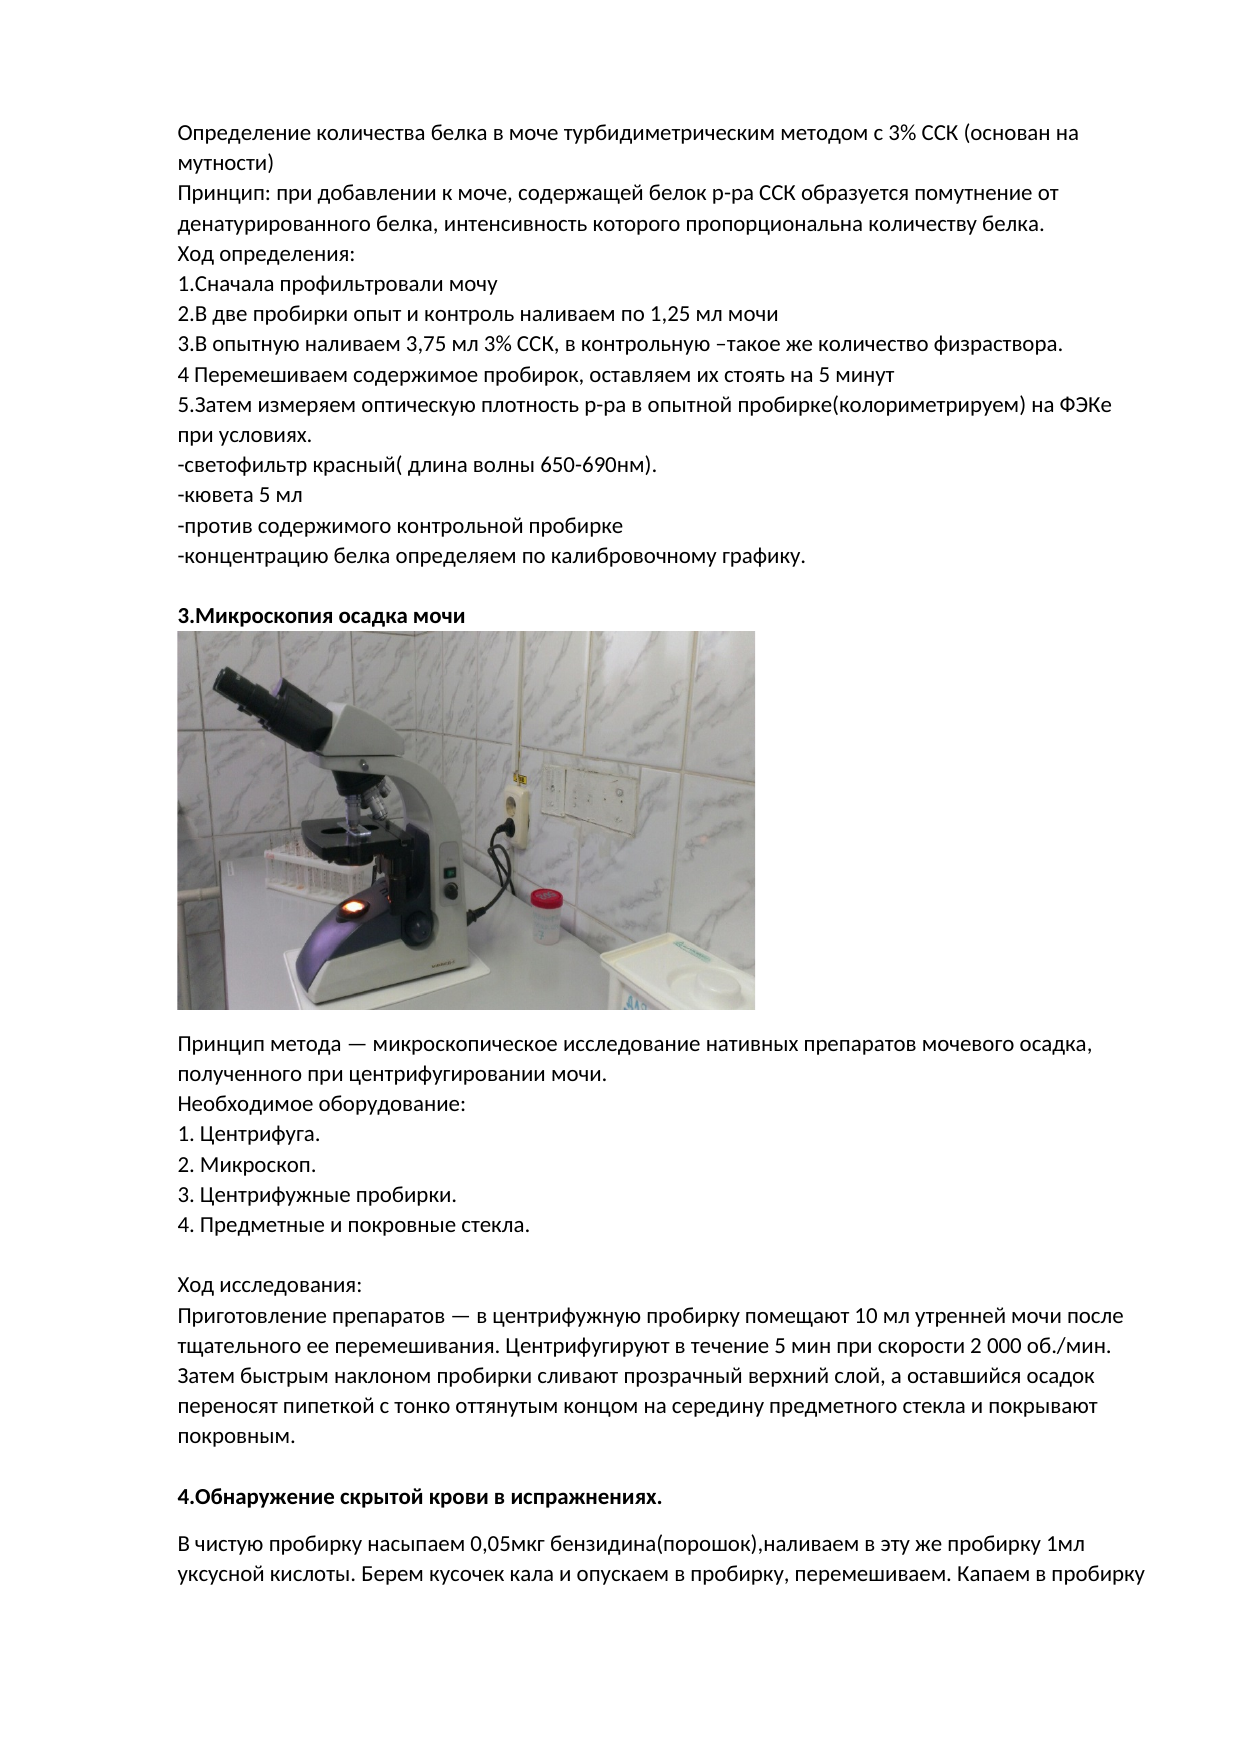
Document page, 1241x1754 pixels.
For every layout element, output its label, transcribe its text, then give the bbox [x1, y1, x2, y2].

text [177, 1529, 1152, 1587]
text Приготовление препаратов — в центрифужную пробирку помещают 10 мл утренней мочи после тщательного ее перемешивания. Центрифугируют в течение 5 мин при скорости 2 000 об./мин. Затем быстрым наклоном пробирки сливают прозрачный верхний слой, а оставшийся осадок переносят пипеткой с тонко оттянутым концом на середину предметного стекла и покрывают покровным. [177, 1301, 1152, 1449]
text Принцип: при добавлении к моче, содержащей белок р-ра ССК образуется помутнение от денатурированного белка, интенсивность которого пропорциональна количеству белка. [177, 178, 1152, 237]
text -концентрацию белка определяем по калибровочному графику. [177, 541, 1152, 569]
text -кювета 5 мл [177, 481, 1152, 509]
text 3.В опытную наливаем 3,75 мл 3% ССК, в контрольную –такое же количество физраствора. [177, 329, 1152, 358]
text Необходимое оборудование: [177, 1089, 1152, 1117]
text 3. Центрифужные пробирки. [177, 1180, 1152, 1208]
text 4.Обнаружение скрытой крови в испражнениях. [177, 1482, 1152, 1510]
text 2. Микроскоп. [177, 1150, 1152, 1178]
text Ход определения: [177, 239, 1152, 267]
text 1. Центрифуга. [177, 1119, 1152, 1147]
text Принцип метода — микроскопическое исследование нативных препаратов мочевого осадка, полученного при центрифугировании мочи. [177, 1029, 1152, 1087]
text 4. Предметные и покровные стекла. [177, 1210, 1152, 1238]
text Определение количества белка в моче турбидиметрическим методом с 3% ССК (основан на мутности) [177, 118, 1152, 176]
text -против содержимого контрольной пробирке [177, 511, 1152, 539]
text 2.В две пробирки опыт и контроль наливаем по 1,25 мл мочи [177, 299, 1152, 327]
text 1.Сначала профильтровали мочу [177, 269, 1152, 297]
text -светофильтр красный( длина волны 650-690нм). [177, 450, 1152, 478]
text 4 Перемешиваем содержимое пробирок, оставляем их стоять на 5 минут [177, 360, 1152, 388]
picture [177, 631, 756, 1010]
text 5.Затем измеряем оптическую плотность р-ра в опытной пробирке(колориметрируем) на ФЭКе при условиях. [177, 390, 1152, 448]
text Ход исследования: [177, 1271, 1152, 1298]
text 3.Микроскопия осадка мочи [177, 601, 1152, 629]
